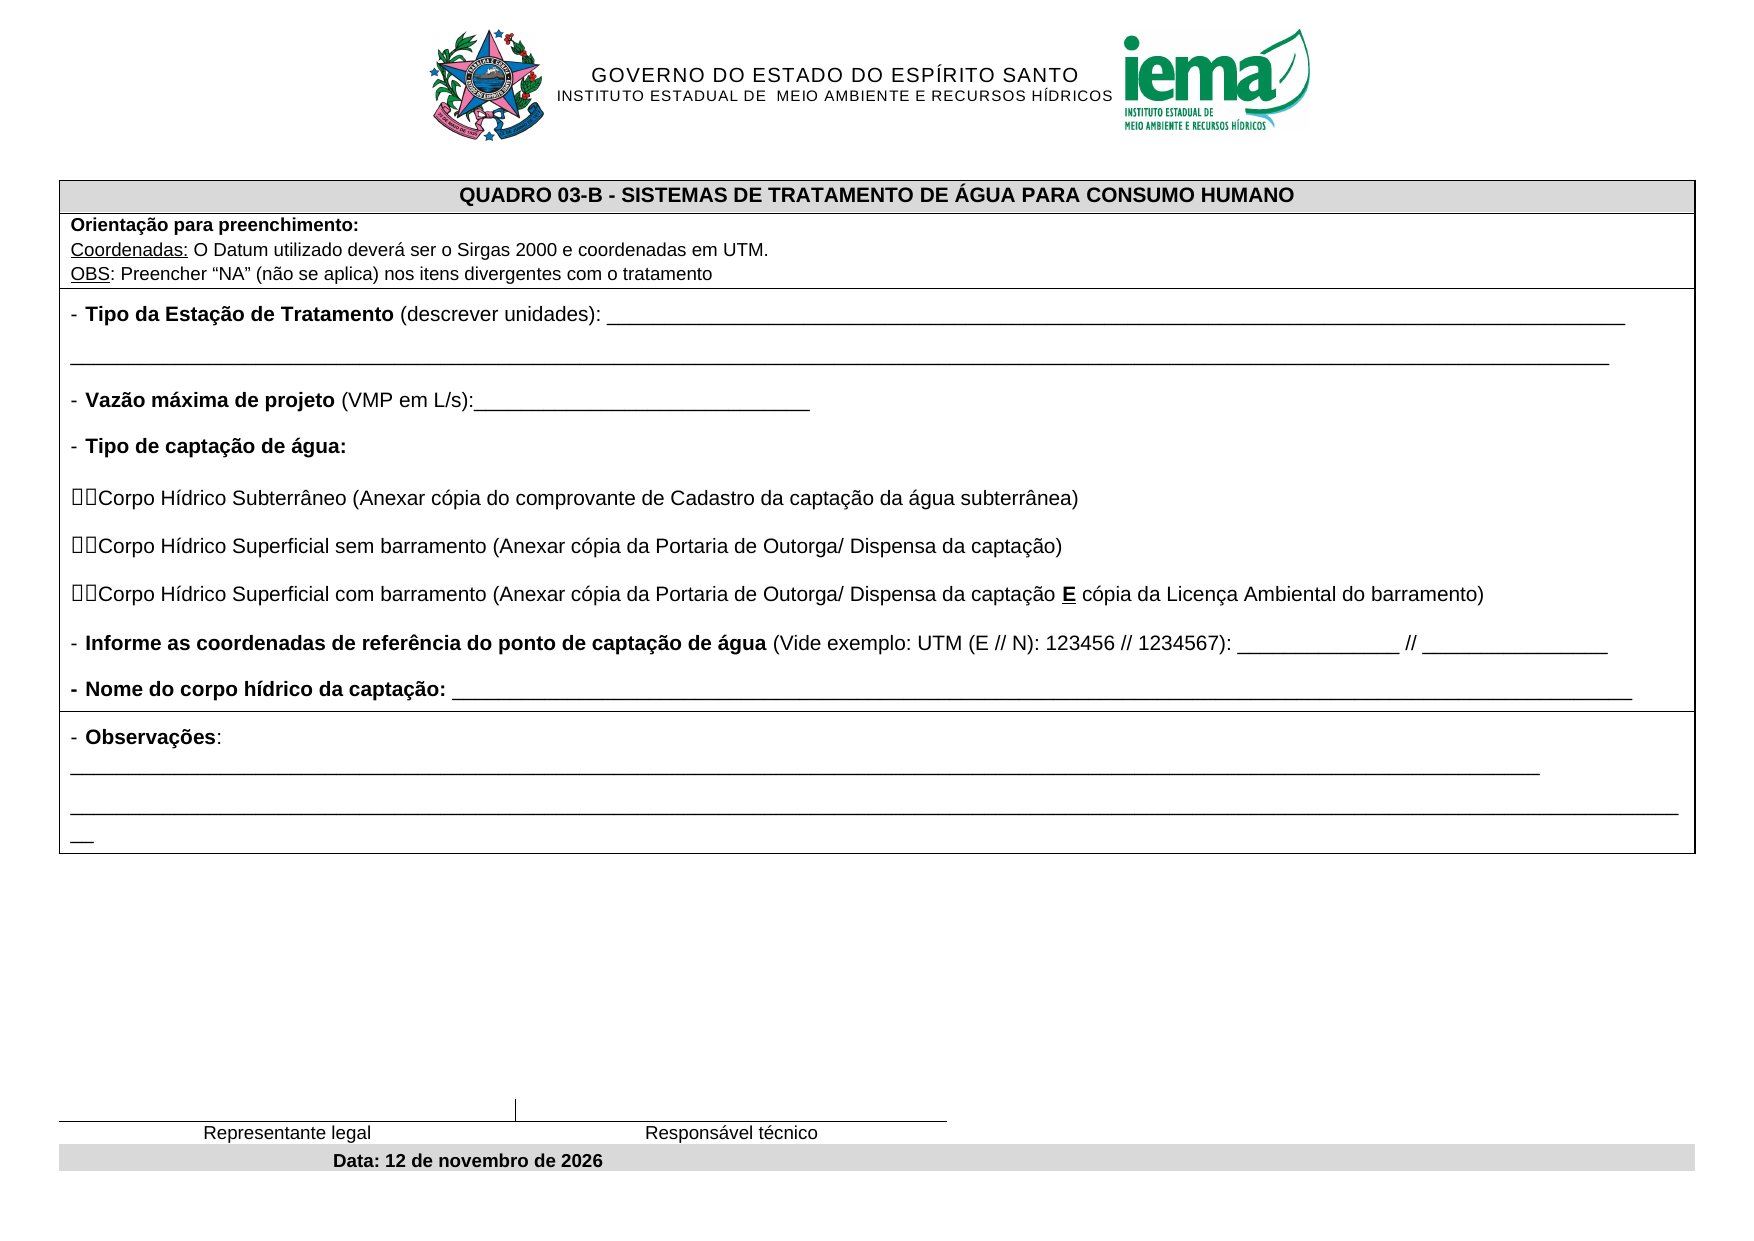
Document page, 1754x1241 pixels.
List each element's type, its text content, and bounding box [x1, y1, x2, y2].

table_cell Observações: _______________________________________________________________________________________________________________________________ _____________________________________________________________________________________________________________________________________________ [60, 712, 1694, 853]
table_cell Corpo Hídrico Subterrâneo (Anexar cópia do comprovante de Cadastro da captação da água subterrânea) Corpo Hídrico Superficial sem barramento (Anexar cópia da Portaria de Outorga/ Dispensa da captação) Corpo Hídrico Superficial com barramento (Anexar cópia da Portaria de Outorga/ Dispensa da captação E cópia da Licença Ambiental do barramento) [60, 468, 1694, 618]
table_cell Informe as coordenadas de referência do ponto de captação de água (Vide exemplo: UTM (E // N): 123456 // 1234567): ______________ // ________________ [60, 619, 1694, 665]
table_cell Vazão máxima de projeto (VMP em L/s):_____________________________ [60, 376, 1694, 422]
table_cell Tipo da Estação de Tratamento (descrever unidades): ________________________________________________________________________________________ _____________________________________________________________________________________________________________________________________ [60, 289, 1694, 376]
table_cell Nome do corpo hídrico da captação: ______________________________________________________________________________________________________ [60, 665, 1694, 711]
table_cell Tipo de captação de água: [60, 422, 1694, 468]
table_header QUADRO 03-B - SISTEMAS DE TRATAMENTO DE ÁGUA PARA CONSUMO HUMANO [60, 181, 1694, 212]
table_cell Orientação para preenchimento: Coordenadas: O Datum utilizado deverá ser o Sirgas 2000 e coordenadas em UTM. OBS: Preencher “NA” (não se aplica) nos itens divergentes com o tratamento [60, 214, 1694, 288]
